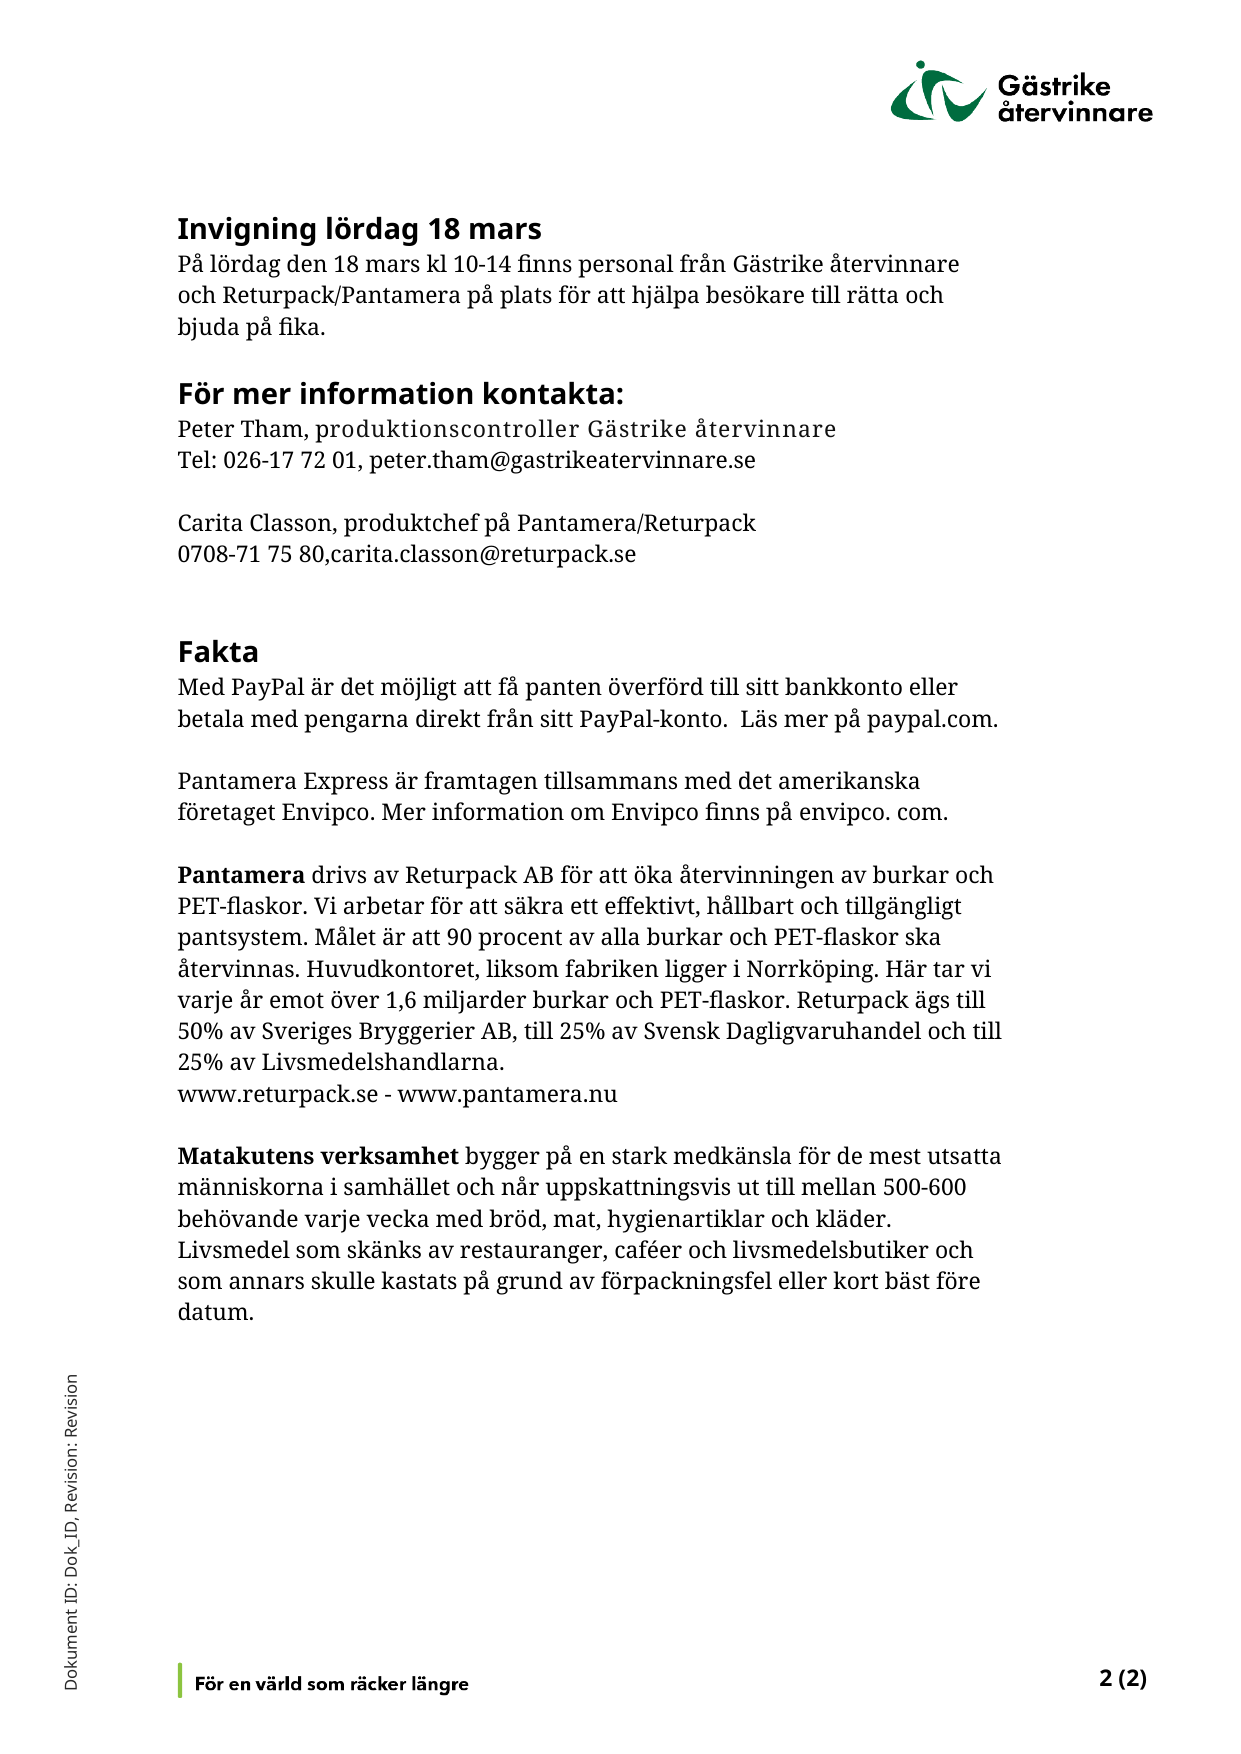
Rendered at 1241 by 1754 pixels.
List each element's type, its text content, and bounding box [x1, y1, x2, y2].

text Pantamera Express är framtagen tillsammans med det amerikanska företaget Envipco. Mer information om Envipco finns på envipco. com. [177, 765, 1004, 827]
text Fakta Med PayPal är det möjligt att få panten överförd till sitt bankkonto eller betala med pengarna direkt från sitt PayPal-konto. Läs mer på paypal.com. [177, 600, 1004, 734]
text 0708-71 75 80, carita.classon@returpack.se [177, 538, 1004, 569]
picture [890, 0, 1241, 122]
text Pantamera drivs av Returpack AB för att öka återvinningen av burkar och PET-flaskor. Vi arbetar för att säkra ett effektivt, hållbart och tillgängligt pantsystem. Målet är att 90 procent av alla burkar och PET-flaskor ska återvinnas. Huvudkontoret, liksom fabriken ligger i Norrköping. Här tar vi varje år emot över 1,6 miljarder burkar och PET-flaskor. Returpack ägs till 50% av Sveriges Bryggerier AB, till 25% av Svensk Dagligvaruhandel och till 25% av Livsmedelshandlarna. [177, 859, 1004, 1077]
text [177, 177, 1004, 248]
picture [0, 1661, 469, 1754]
text Peter Tham, produktionscontroller Gästrike återvinnare Tel: 026-17 72 01, peter.tham@gastrikeatervinnare.se [177, 413, 1004, 475]
text www.returpack.se - www.pantamera.nu [177, 1077, 1004, 1109]
text Carita Classon, produktchef på Pantamera/Returpack [177, 507, 1004, 538]
text Matakutens verksamhet bygger på en stark medkänsla för de mest utsatta människorna i samhället och når uppskattningsvis ut till mellan 500-600 behövande varje vecka med bröd, mat, hygienartiklar och kläder. Livsmedel som skänks av restauranger, caféer och livsmedelsbutiker och som annars skulle kastats på grund av förpackningsfel eller kort bäst före datum. [177, 1140, 1004, 1327]
text För mer information kontakta: [177, 373, 1004, 413]
text På lördag den 18 mars kl 10-14 finns personal från Gästrike återvinnare och Returpack/Pantamera på plats för att hjälpa besökare till rätta och bjuda på fika. [177, 248, 1004, 342]
